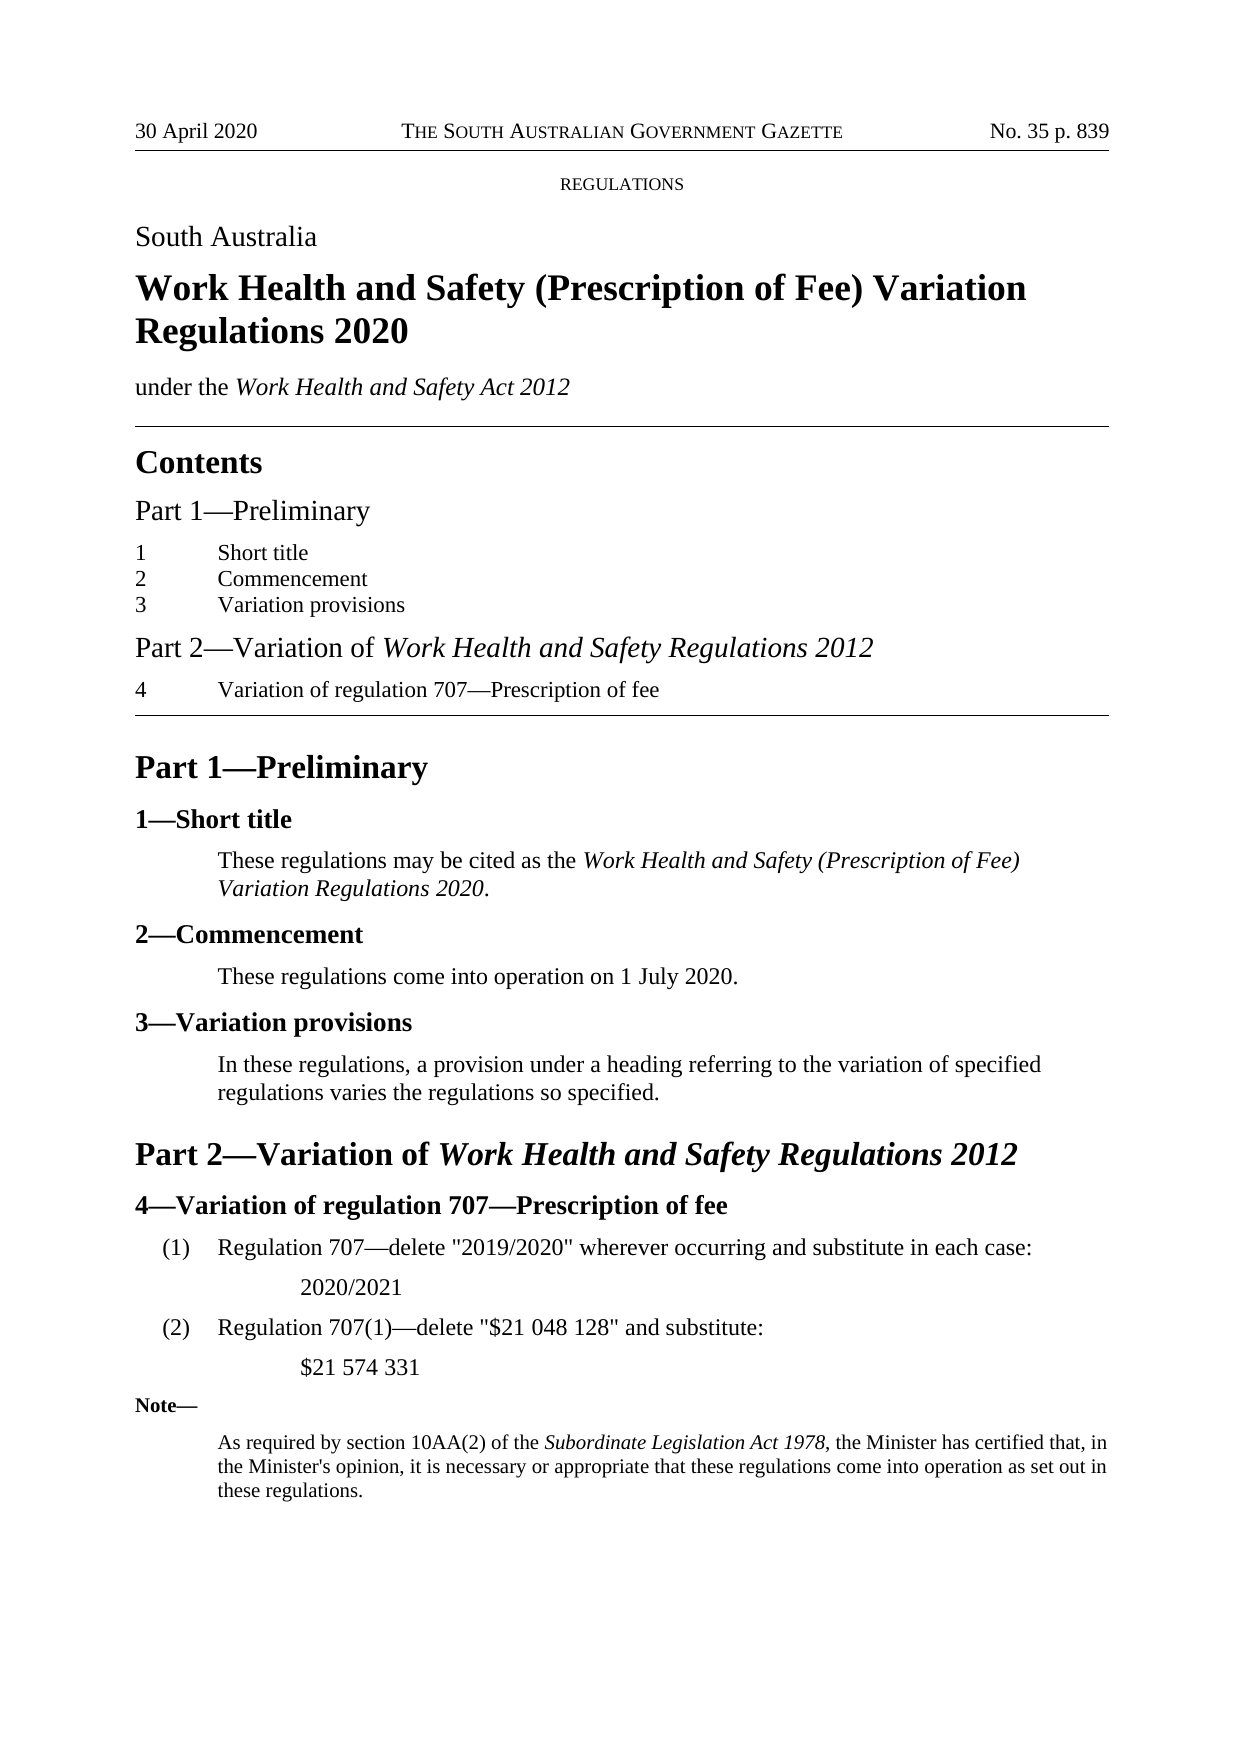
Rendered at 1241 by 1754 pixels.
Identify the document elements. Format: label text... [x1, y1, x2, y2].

text 4—Variation of regulation 707—Prescription of fee [135, 1189, 1109, 1220]
text South Australia [135, 219, 1109, 253]
text under the Work Health and Safety Act 2012 [135, 372, 1109, 401]
text Note— [135, 1393, 1109, 1417]
text Part 1—Preliminary [135, 748, 1109, 786]
text As required by section 10AA(2) of the Subordinate Legislation Act 1978, the Minister has certified that, in the Minister's opinion, it is necessary or appropriate that these regulations come into operation as set out in these regulations. [217, 1430, 1109, 1502]
text 3—Variation provisions [135, 1006, 1109, 1037]
text 2 Commencement [135, 565, 1109, 591]
subtitle Regulations [135, 176, 1109, 194]
text These regulations come into operation on 1 July 2020. [217, 962, 1109, 989]
text 3 Variation provisions [135, 591, 1109, 618]
text 4 Variation of regulation 707—Prescription of fee [135, 676, 1109, 703]
text 1 Short title [135, 539, 1109, 565]
text (2) Regulation 707(1)—delete "$21 048 128" and substitute: [135, 1313, 1109, 1341]
text (1) Regulation 707—delete "2019/2020" wherever occurring and substitute in each case: [135, 1233, 1109, 1261]
text These regulations may be cited as the Work Health and Safety (Prescription of Fee) Variation Regulations 2020. [217, 846, 1109, 902]
text Contents [135, 442, 1109, 480]
text $21 574 331 [300, 1353, 1109, 1381]
text In these regulations, a provision under a heading referring to the variation of specified regulations varies the regulations so specified. [217, 1050, 1109, 1105]
text 2—Commencement [135, 918, 1109, 949]
subtitle Work Health and Safety (Prescription of Fee) Variation Regulations 2020 [135, 265, 1109, 351]
text 2020/2021 [300, 1273, 1109, 1301]
text Part 2—Variation of Work Health and Safety Regulations 2012 [135, 630, 1109, 664]
text Part 2—Variation of Work Health and Safety Regulations 2012 [135, 1134, 1109, 1173]
text Part 1—Preliminary [135, 493, 1109, 526]
text 1—Short title [135, 803, 1109, 834]
